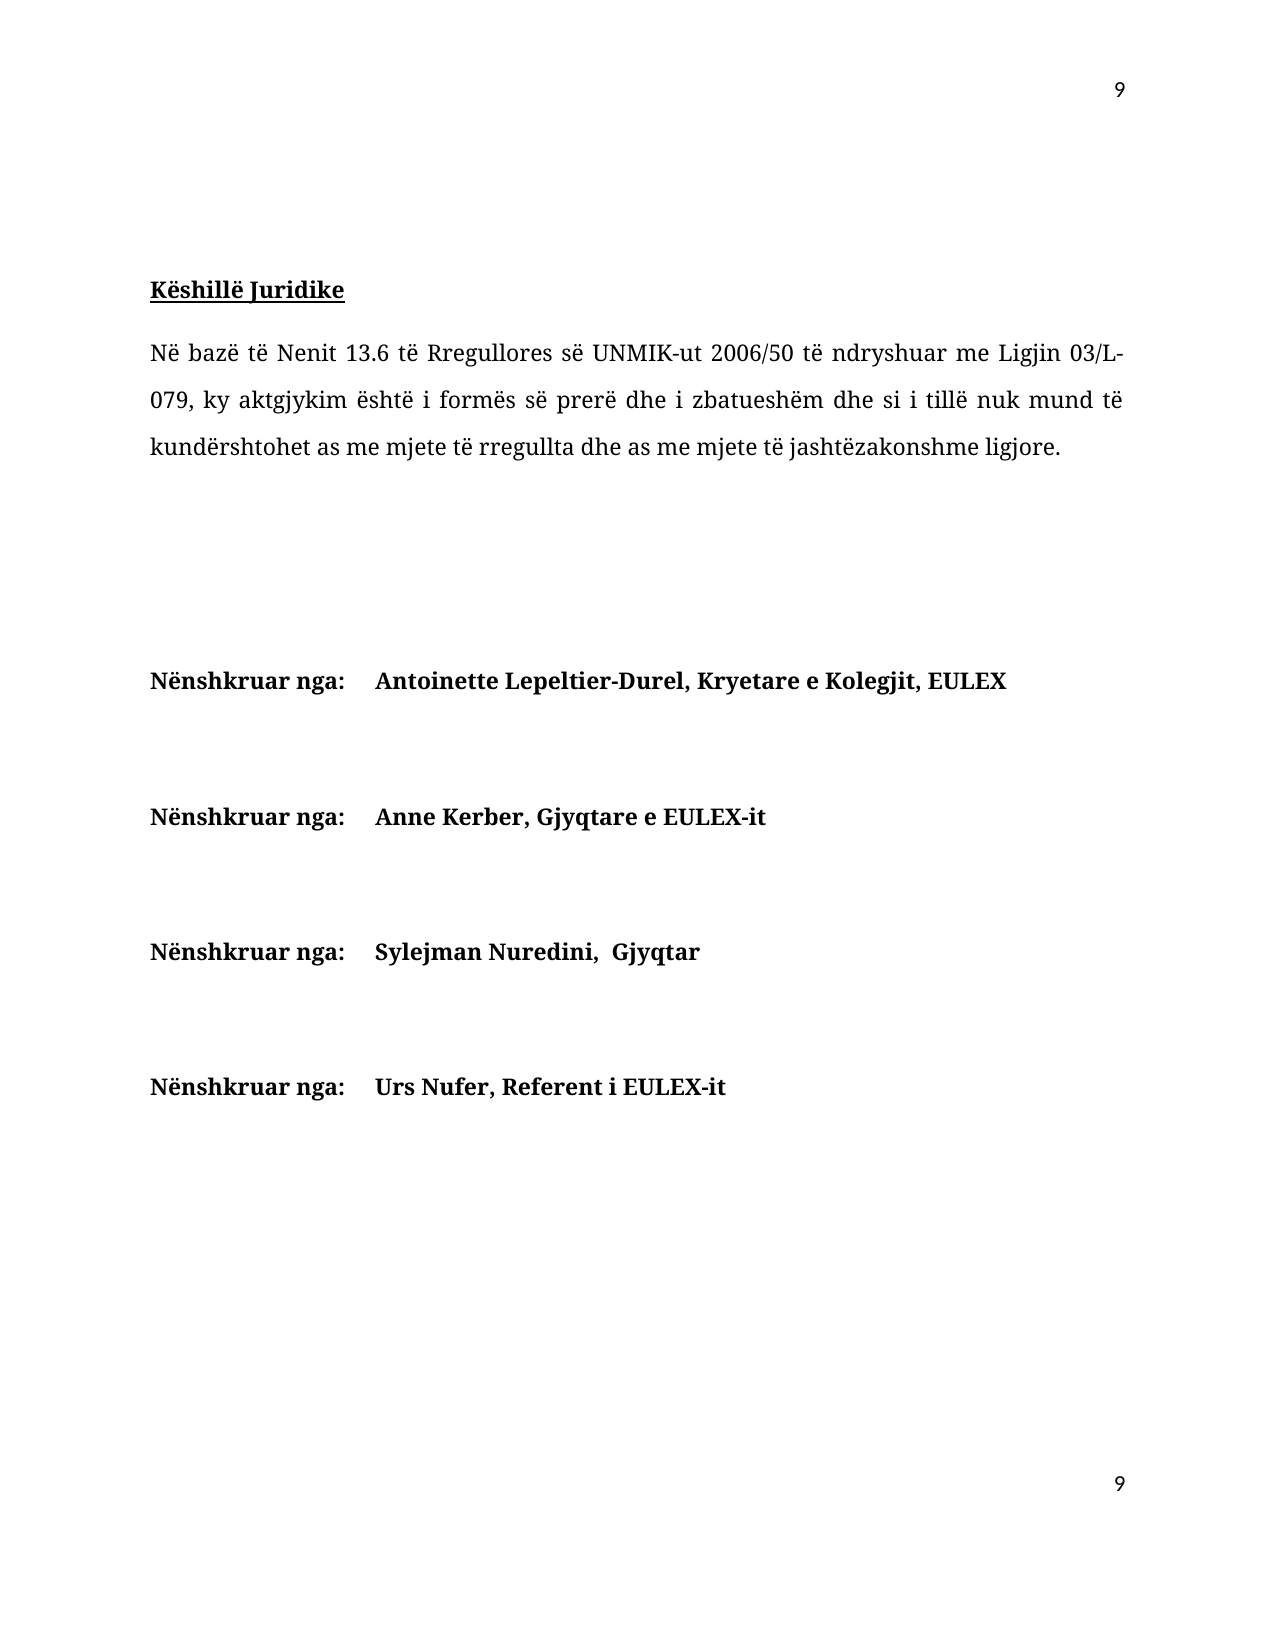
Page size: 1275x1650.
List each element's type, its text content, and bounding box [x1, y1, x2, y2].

text Nënshkruar nga: , Gjyqtare e EULEX-it [150, 801, 1125, 832]
text Nënshkruar nga: , Kryetare e Kolegjit, EULEX [150, 665, 1125, 696]
text Në bazë të Nenit 13.6 të Rregullores së UNMIK-ut 2006/50 të ndryshuar me Ligjin 03/L-079, ky aktgjykim është i formës së prerë dhe i zbatueshëm dhe si i tillë nuk mund të kundërshtohet as me mjete të rregullta dhe as me mjete të jashtëzakonshme ligjore. [150, 337, 1125, 462]
text Nënshkruar nga: Urs Nufer, Referent i EULEX-it [150, 1071, 1125, 1103]
text Nënshkruar nga: Sylejman Nuredini, Gjyqtar [150, 936, 1125, 967]
text Këshillë Juridike [150, 274, 1125, 306]
